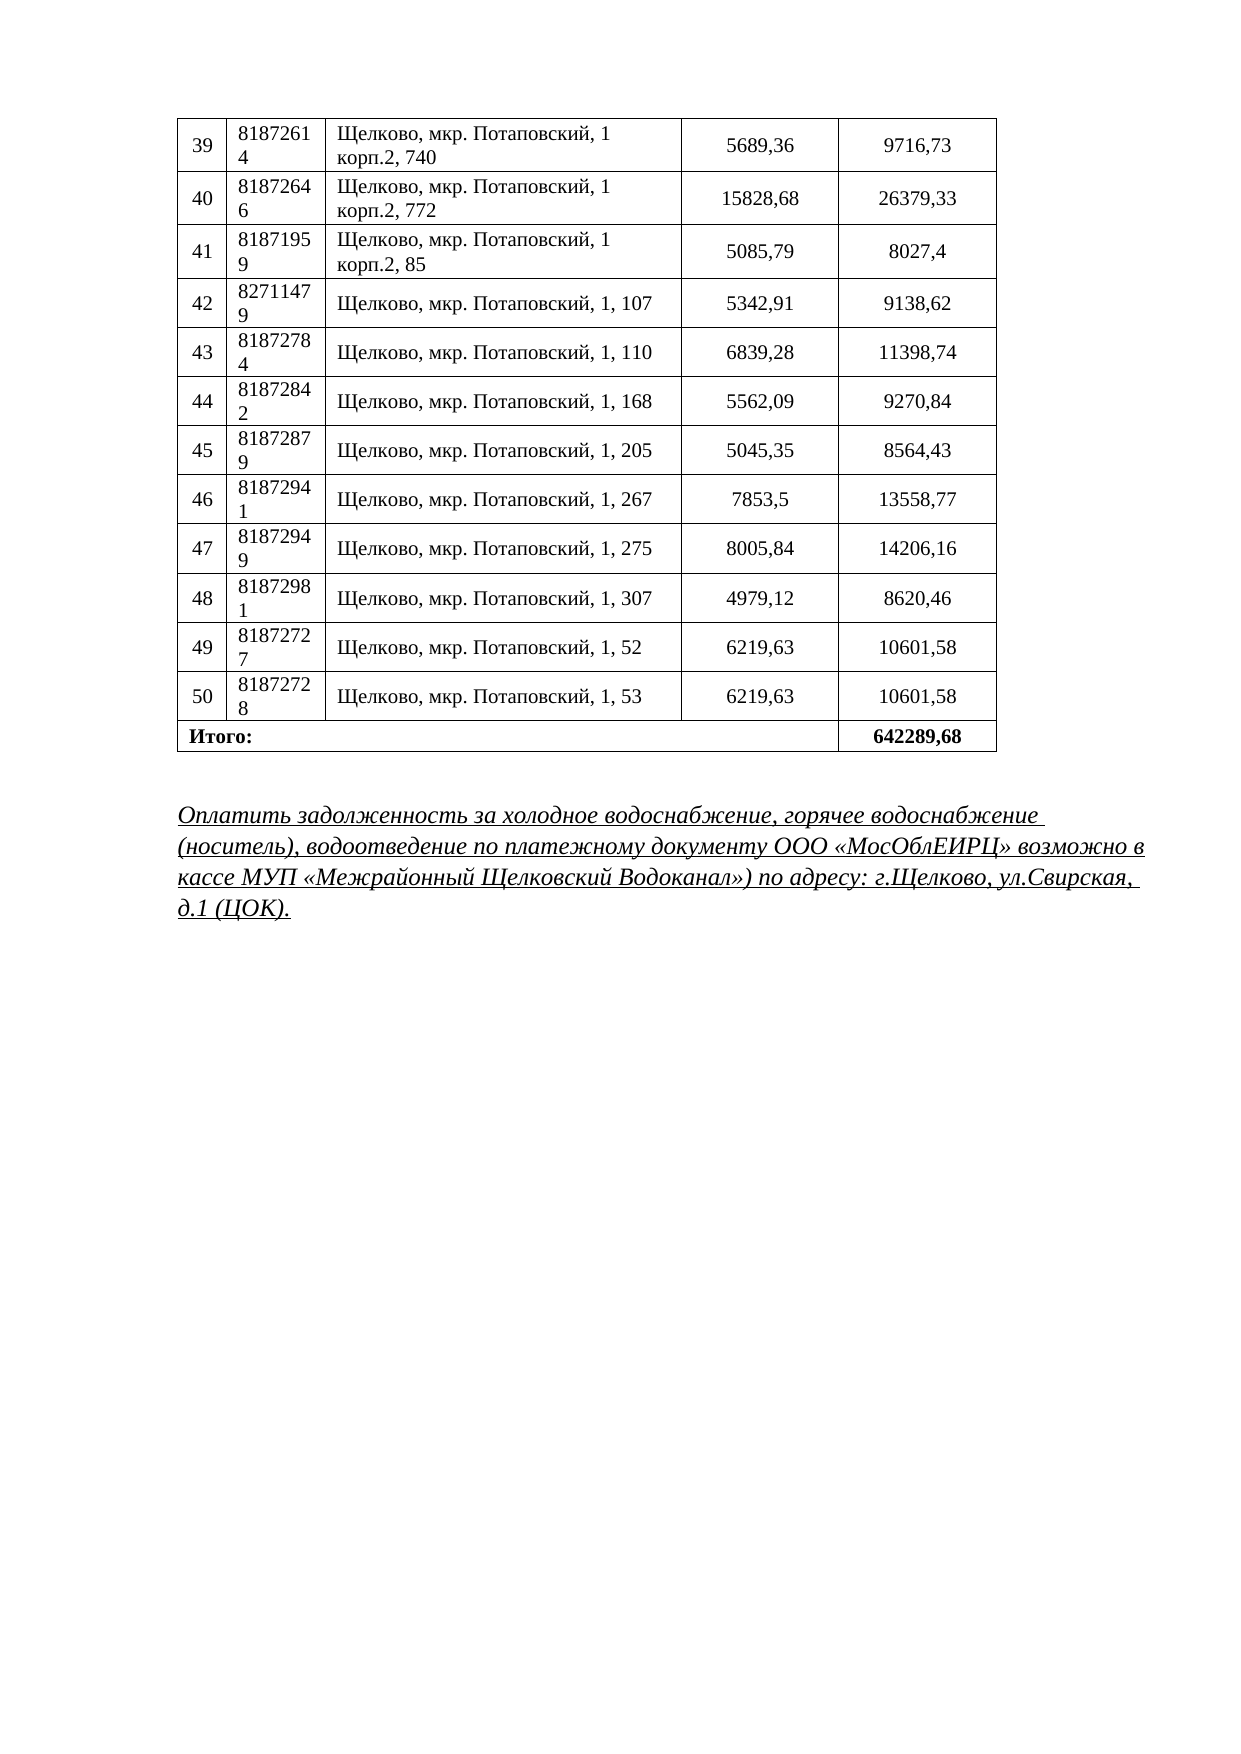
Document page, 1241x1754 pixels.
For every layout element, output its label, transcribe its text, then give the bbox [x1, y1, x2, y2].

table_cell Щелково, мкр. Потаповский, 1 корп.2, 85 [326, 225, 681, 277]
table_cell 6219,63 [682, 623, 838, 671]
table_cell Щелково, мкр. Потаповский, 1, 307 [326, 574, 681, 622]
table_cell Щелково, мкр. Потаповский, 1, 168 [326, 377, 681, 425]
table_cell 81872614 [227, 119, 325, 171]
table_cell 81872842 [227, 377, 325, 425]
table_cell 40 [178, 172, 226, 224]
table_cell 8620,46 [839, 574, 996, 622]
table_cell 8027,4 [839, 225, 996, 277]
table_cell 26379,33 [839, 172, 996, 224]
table_cell 5085,79 [682, 225, 838, 277]
table_cell 81872646 [227, 172, 325, 224]
table_cell 81872879 [227, 426, 325, 474]
table_cell 81872949 [227, 524, 325, 572]
table_cell 82711479 [227, 279, 325, 327]
table_cell 14206,16 [839, 524, 996, 572]
table_cell 81872981 [227, 574, 325, 622]
table_cell 9270,84 [839, 377, 996, 425]
table_cell 45 [178, 426, 226, 474]
table_cell Итого: [178, 721, 838, 751]
table_cell Щелково, мкр. Потаповский, 1, 53 [326, 672, 681, 720]
table_cell 81872728 [227, 672, 325, 720]
table_cell Щелково, мкр. Потаповский, 1 корп.2, 772 [326, 172, 681, 224]
table_cell 6839,28 [682, 328, 838, 376]
table_cell 10601,58 [839, 672, 996, 720]
table_cell 642289,68 [839, 721, 996, 751]
table_cell 81872784 [227, 328, 325, 376]
table_cell 47 [178, 524, 226, 572]
table_cell 9138,62 [839, 279, 996, 327]
table_cell 9716,73 [839, 119, 996, 171]
table_cell 5045,35 [682, 426, 838, 474]
table_cell 10601,58 [839, 623, 996, 671]
table_cell Щелково, мкр. Потаповский, 1, 107 [326, 279, 681, 327]
table_cell Щелково, мкр. Потаповский, 1, 52 [326, 623, 681, 671]
table_cell 41 [178, 225, 226, 277]
table_cell Щелково, мкр. Потаповский, 1, 205 [326, 426, 681, 474]
table_cell 44 [178, 377, 226, 425]
table_cell 5562,09 [682, 377, 838, 425]
table_cell 4979,12 [682, 574, 838, 622]
table_cell 81872727 [227, 623, 325, 671]
table_cell 48 [178, 574, 226, 622]
table_cell 50 [178, 672, 226, 720]
table_cell 11398,74 [839, 328, 996, 376]
table_cell 81872941 [227, 475, 325, 523]
table_cell 13558,77 [839, 475, 996, 523]
table_cell 39 [178, 119, 226, 171]
table_cell 5689,36 [682, 119, 838, 171]
table_cell Щелково, мкр. Потаповский, 1, 110 [326, 328, 681, 376]
table_cell 43 [178, 328, 226, 376]
table_cell 15828,68 [682, 172, 838, 224]
table_cell 46 [178, 475, 226, 523]
table_cell 49 [178, 623, 226, 671]
table_cell 8564,43 [839, 426, 996, 474]
table_cell 7853,5 [682, 475, 838, 523]
table_cell Щелково, мкр. Потаповский, 1 корп.2, 740 [326, 119, 681, 171]
text Оплатить задолженность за холодное водоснабжение, горячее водоснабжение (носитель), водоотведение по платежному документу ООО «МосОблЕИРЦ» возможно в кассе МУП «Межрайонный Щелковский Водоканал») по адресу: г.Щелково, ул.Свирская, д.1 (ЦОК). [177, 800, 1152, 922]
table_cell 42 [178, 279, 226, 327]
table_cell Щелково, мкр. Потаповский, 1, 267 [326, 475, 681, 523]
table_cell Щелково, мкр. Потаповский, 1, 275 [326, 524, 681, 572]
table_cell 6219,63 [682, 672, 838, 720]
table_cell 5342,91 [682, 279, 838, 327]
table_cell 8005,84 [682, 524, 838, 572]
table_cell 81871959 [227, 225, 325, 277]
